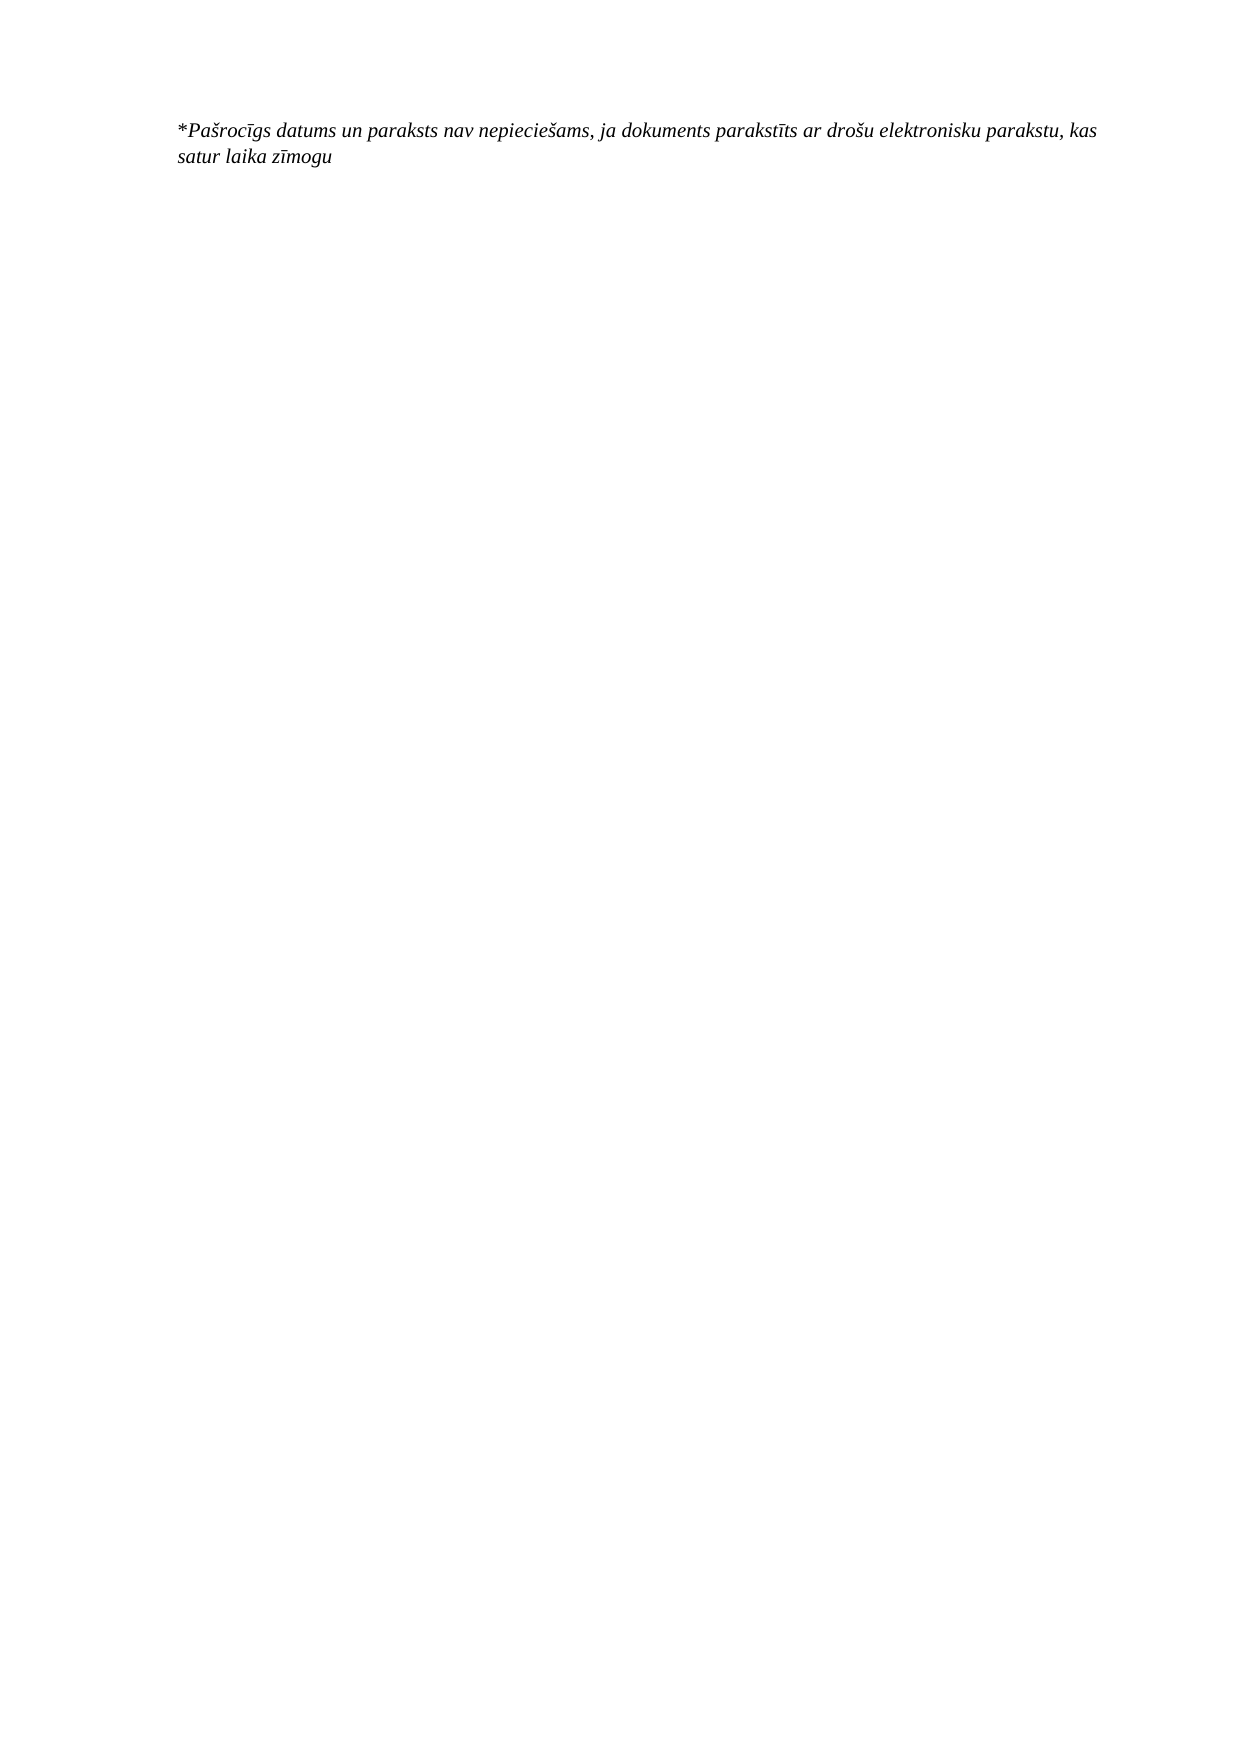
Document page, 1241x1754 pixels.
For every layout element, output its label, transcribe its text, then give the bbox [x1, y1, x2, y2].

text *Pašrocīgs datums un paraksts nav nepieciešams, ja dokuments parakstīts ar drošu elektronisku parakstu, kas satur laika zīmogu [177, 118, 1122, 168]
